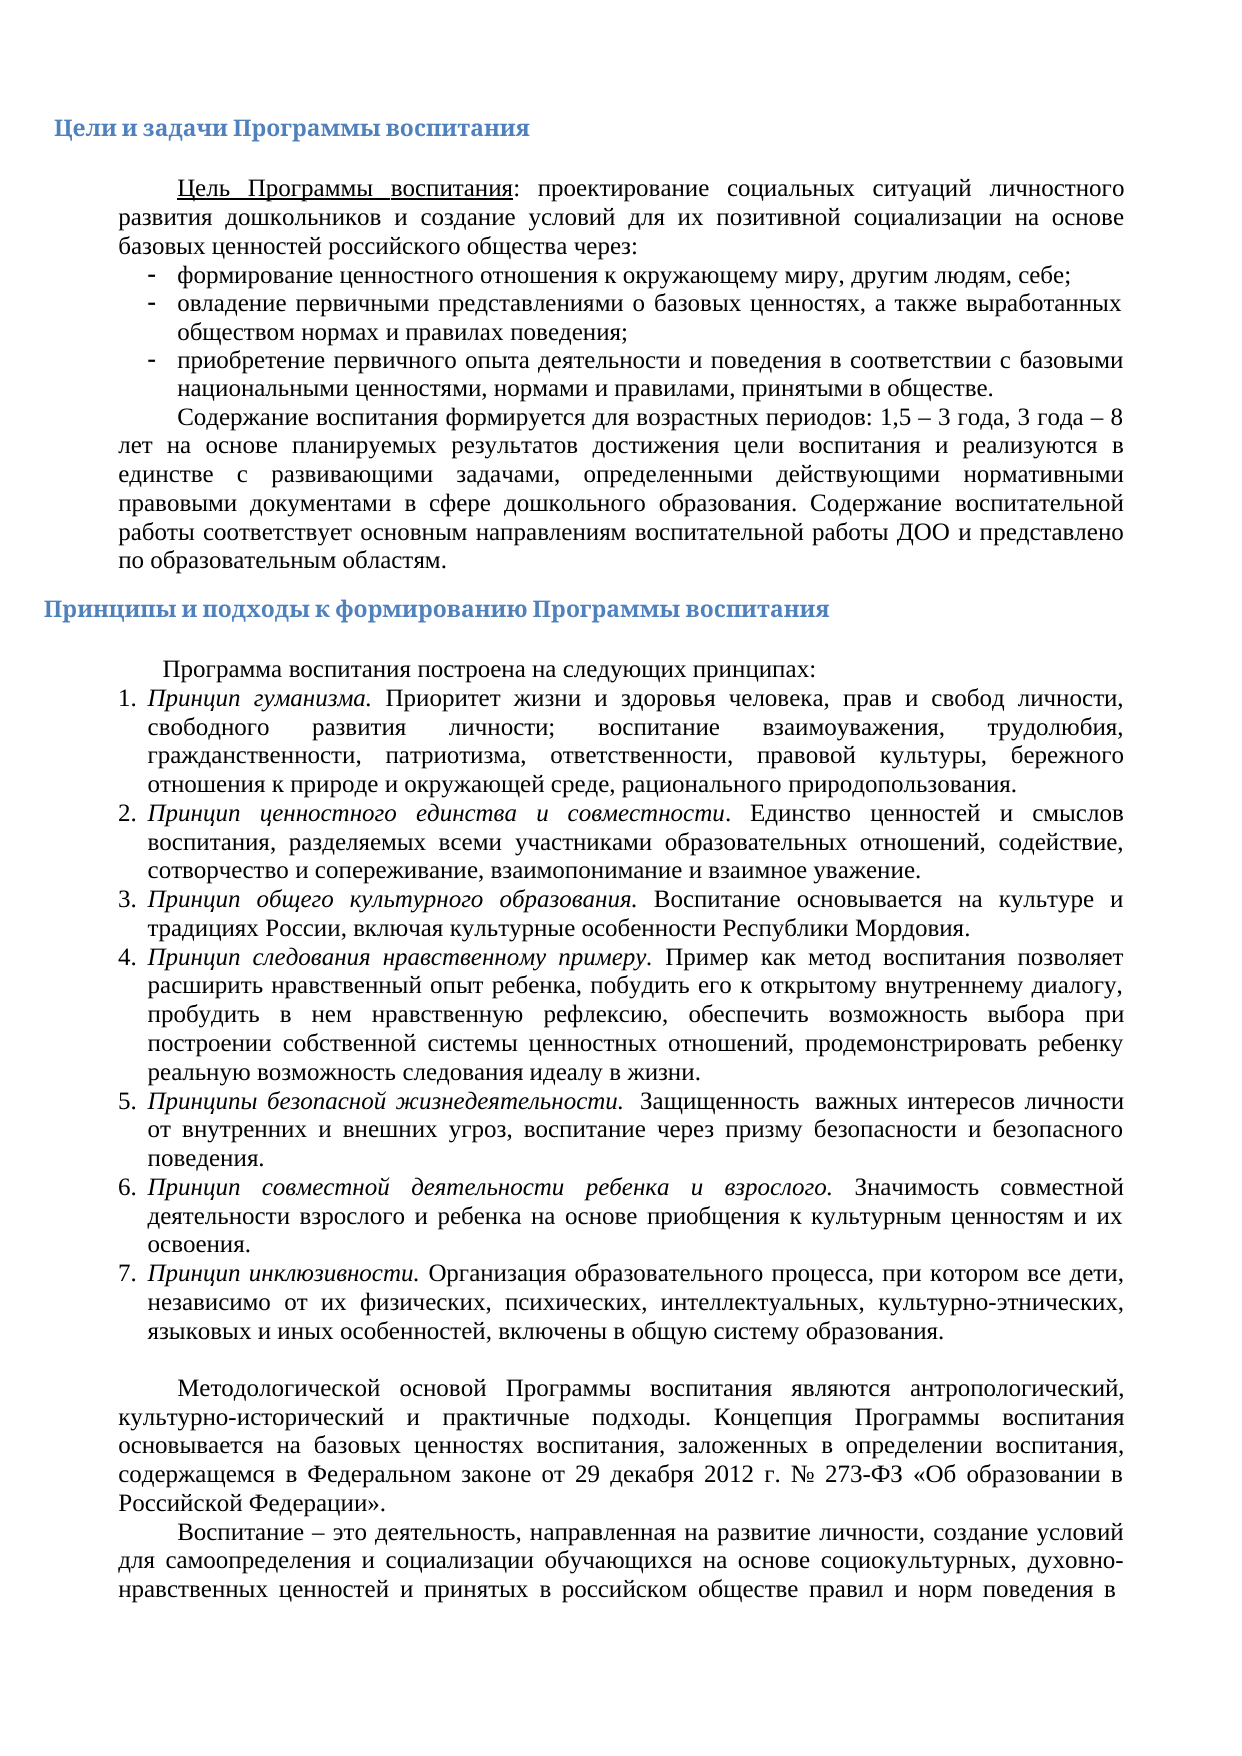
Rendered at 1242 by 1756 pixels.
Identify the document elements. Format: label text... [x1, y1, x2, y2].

list овладение первичными представлениями о базовых ценностях, а также выработанных обществом нормах и правилах поведения; [147, 289, 1123, 345]
text Содержание воспитания формируется для возрастных периодов: 1,5 – 3 года, 3 года – 8 лет на основе планируемых результатов достижения цели воспитания и реализуются в единстве с развивающими задачами, определенными действующими нормативными правовыми документами в сфере дошкольного образования. Содержание воспитательной работы соответствует основным направлениям воспитательной работы ДОО и представлено по образовательным областям. [118, 402, 1124, 574]
text Воспитание – это деятельность, направленная на развитие личности, создание условий для самоопределения и социализации обучающихся на основе социокультурных, духовно- нравственных ценностей и принятых в российском обществе правил и норм поведения в [118, 1517, 1125, 1603]
list Принцип инклюзивности. Организация образовательного процесса, при котором все дети, независимо от их физических, психических, интеллектуальных, культурно-этнических, языковых и иных особенностей, включены в общую систему образования. [118, 1258, 1124, 1344]
list Принцип следования нравственному примеру. Пример как метод воспитания позволяет расширить нравственный опыт ребенка, побудить его к открытому внутреннему диалогу, пробудить в нем нравственную рефлексию, обеспечить возможность выбора при построении собственной системы ценностных отношений, продемонстрировать ребенку реальную возможность следования идеалу в жизни. [118, 942, 1124, 1085]
text Методологической основой Программы воспитания являются антропологический, культурно-исторический и практичные подходы. Концепция Программы воспитания основывается на базовых ценностях воспитания, заложенных в определении воспитания, содержащемся в Федеральном законе от 29 декабря 2012 г. № 273-ФЗ «Об образовании в Российской Федерации». [118, 1373, 1124, 1517]
subtitle Цели и задачи Программы воспитания [54, 116, 1187, 142]
list Принципы безопасной жизнедеятельности. Защищенность важных интересов личности от внутренних и внешних угроз, воспитание через призму безопасности и безопасного поведения. [118, 1086, 1124, 1172]
list Принцип совместной деятельности ребенка и взрослого. Значимость совместной деятельности взрослого и ребенка на основе приобщения к культурным ценностям и их освоения. [118, 1172, 1124, 1258]
subtitle Принципы и подходы к формированию Программы воспитания [44, 597, 1187, 623]
text Программа воспитания построена на следующих принципах: [162, 654, 1187, 683]
list Принцип общего культурного образования. Воспитание основывается на культуре и традициях России, включая культурные особенности Республики Мордовия. [118, 884, 1124, 942]
text Цель Программы воспитания: проектирование социальных ситуаций личностного развития дошкольников и создание условий для их позитивной социализации на основе базовых ценностей российского общества через: [118, 173, 1124, 259]
list приобретение первичного опыта деятельности и поведения в соответствии с базовыми национальными ценностями, нормами и правилами, принятыми в обществе. [147, 346, 1124, 402]
list Принцип гуманизма. Приоритет жизни и здоровья человека, прав и свобод личности, свободного развития личности; воспитание взаимоуважения, трудолюбия, гражданственности, патриотизма, ответственности, правовой культуры, бережного отношения к природе и окружающей среде, рационального природопользования. [118, 683, 1124, 798]
list Принцип ценностного единства и совместности. Единство ценностей и смыслов воспитания, разделяемых всеми участниками образовательных отношений, содействие, сотворчество и сопереживание, взаимопонимание и взаимное уважение. [118, 798, 1124, 884]
list формирование ценностного отношения к окружающему миру, другим людям, себе; [147, 260, 1187, 288]
